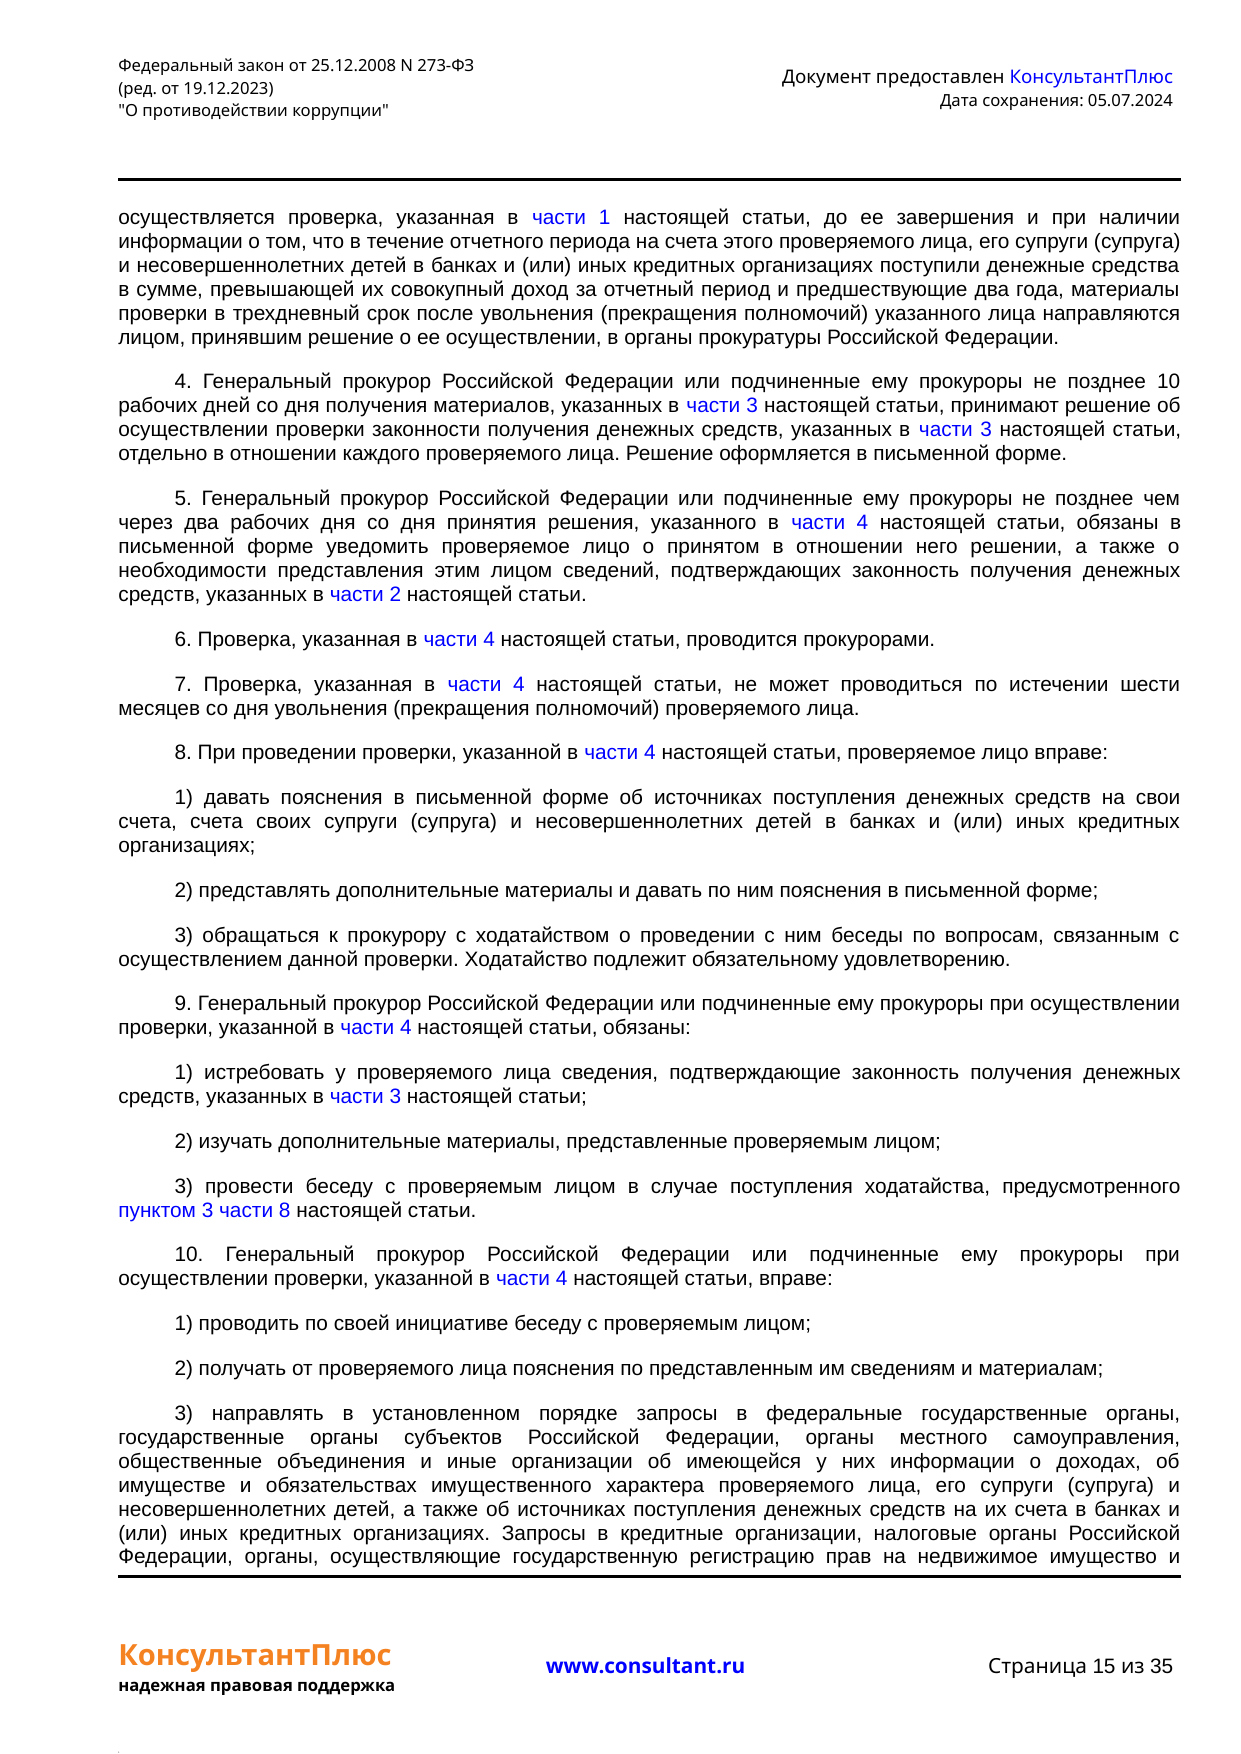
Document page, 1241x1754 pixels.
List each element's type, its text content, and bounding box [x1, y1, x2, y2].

text 1) истребовать у проверяемого лица сведения, подтверждающие законность получения денежных средств, указанных в части 3 настоящей статьи; [118, 1060, 1181, 1108]
text 7. Проверка, указанная в части 4 настоящей статьи, не может проводиться по истечении шести месяцев со дня увольнения (прекращения полномочий) проверяемого лица. [118, 671, 1181, 719]
text 2) изучать дополнительные материалы, представленные проверяемым лицом; [118, 1129, 1181, 1153]
text 2) получать от проверяемого лица пояснения по представленным им сведениям и материалам; [118, 1356, 1181, 1380]
text 8. При проведении проверки, указанной в части 4 настоящей статьи, проверяемое лицо вправе: [118, 740, 1181, 764]
text 3) обращаться к прокурору с ходатайством о проведении с ним беседы по вопросам, связанным с осуществлением данной проверки. Ходатайство подлежит обязательному удовлетворению. [118, 922, 1181, 970]
text 1) проводить по своей инициативе беседу с проверяемым лицом; [118, 1311, 1181, 1335]
text 4. Генеральный прокурор Российской Федерации или подчиненные ему прокуроры не позднее 10 рабочих дней со дня получения материалов, указанных в части 3 настоящей статьи, принимают решение об осуществлении проверки законности получения денежных средств, указанных в части 3 настоящей статьи, отдельно в отношении каждого проверяемого лица. Решение оформляется в письменной форме. [118, 369, 1181, 465]
text 9. Генеральный прокурор Российской Федерации или подчиненные ему прокуроры при осуществлении проверки, указанной в части 4 настоящей статьи, обязаны: [118, 991, 1181, 1039]
text 5. Генеральный прокурор Российской Федерации или подчиненные ему прокуроры не позднее чем через два рабочих дня со дня принятия решения, указанного в части 4 настоящей статьи, обязаны в письменной форме уведомить проверяемое лицо о принятом в отношении него решении, а также о необходимости представления этим лицом сведений, подтверждающих законность получения денежных средств, указанных в части 2 настоящей статьи. [118, 486, 1181, 606]
text 1) давать пояснения в письменной форме об источниках поступления денежных средств на свои счета, счета своих супруги (супруга) и несовершеннолетних детей в банках и (или) иных кредитных организациях; [118, 785, 1181, 857]
text 6. Проверка, указанная в части 4 настоящей статьи, проводится прокурорами. [118, 627, 1181, 651]
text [118, 1401, 1181, 1568]
text 2) представлять дополнительные материалы и давать по ним пояснения в письменной форме; [118, 878, 1181, 902]
text 3) провести беседу с проверяемым лицом в случае поступления ходатайства, предусмотренного пунктом 3 части 8 настоящей статьи. [118, 1173, 1181, 1221]
text 10. Генеральный прокурор Российской Федерации или подчиненные ему прокуроры при осуществлении проверки, указанной в части 4 настоящей статьи, вправе: [118, 1242, 1181, 1290]
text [118, 205, 1181, 348]
